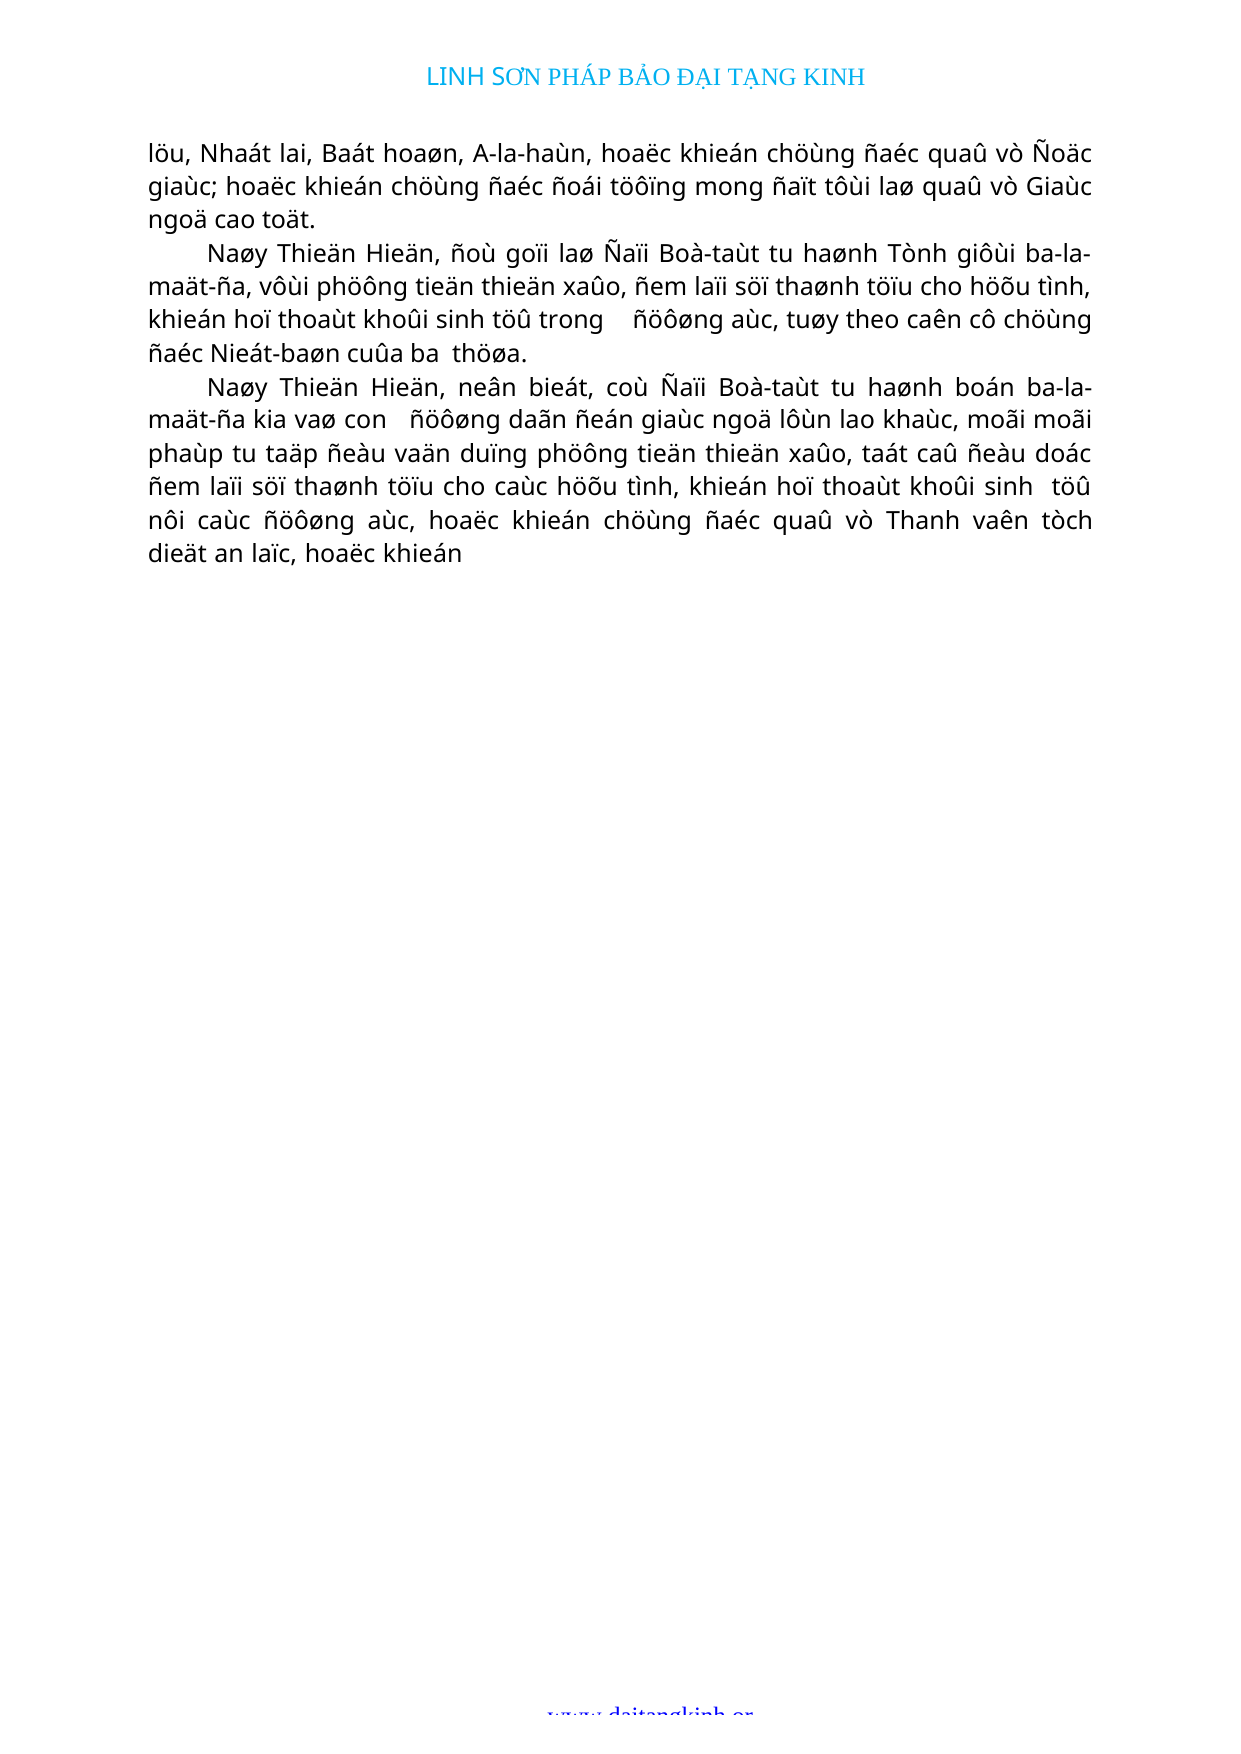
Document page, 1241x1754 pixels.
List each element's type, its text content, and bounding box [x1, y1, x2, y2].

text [148, 135, 1093, 236]
text Naøy Thieän Hieän, neân bieát, coù Ñaïi Boà-taùt tu haønh boán ba-la-maät-ña kia vaø con ñöôøng daãn ñeán giaùc ngoä lôùn lao khaùc, moãi moãi phaùp tu taäp ñeàu vaän duïng phöông tieän thieän xaûo, taát caû ñeàu doác ñem laïi söï thaønh töïu cho caùc höõu tình, khieán hoï thoaùt khoûi sinh töû nôi caùc ñöôøng aùc, hoaëc khieán chöùng ñaéc quaû vò Thanh vaên tòch dieät an laïc, hoaëc khieán [148, 369, 1093, 570]
text Naøy Thieän Hieän, ñoù goïi laø Ñaïi Boà-taùt tu haønh Tònh giôùi ba-la-maät-ña, vôùi phöông tieän thieän xaûo, ñem laïi söï thaønh töïu cho höõu tình, khieán hoï thoaùt khoûi sinh töû trong ñöôøng aùc, tuøy theo caên cô chöùng ñaéc Nieát-baøn cuûa ba thöøa. [148, 236, 1093, 369]
